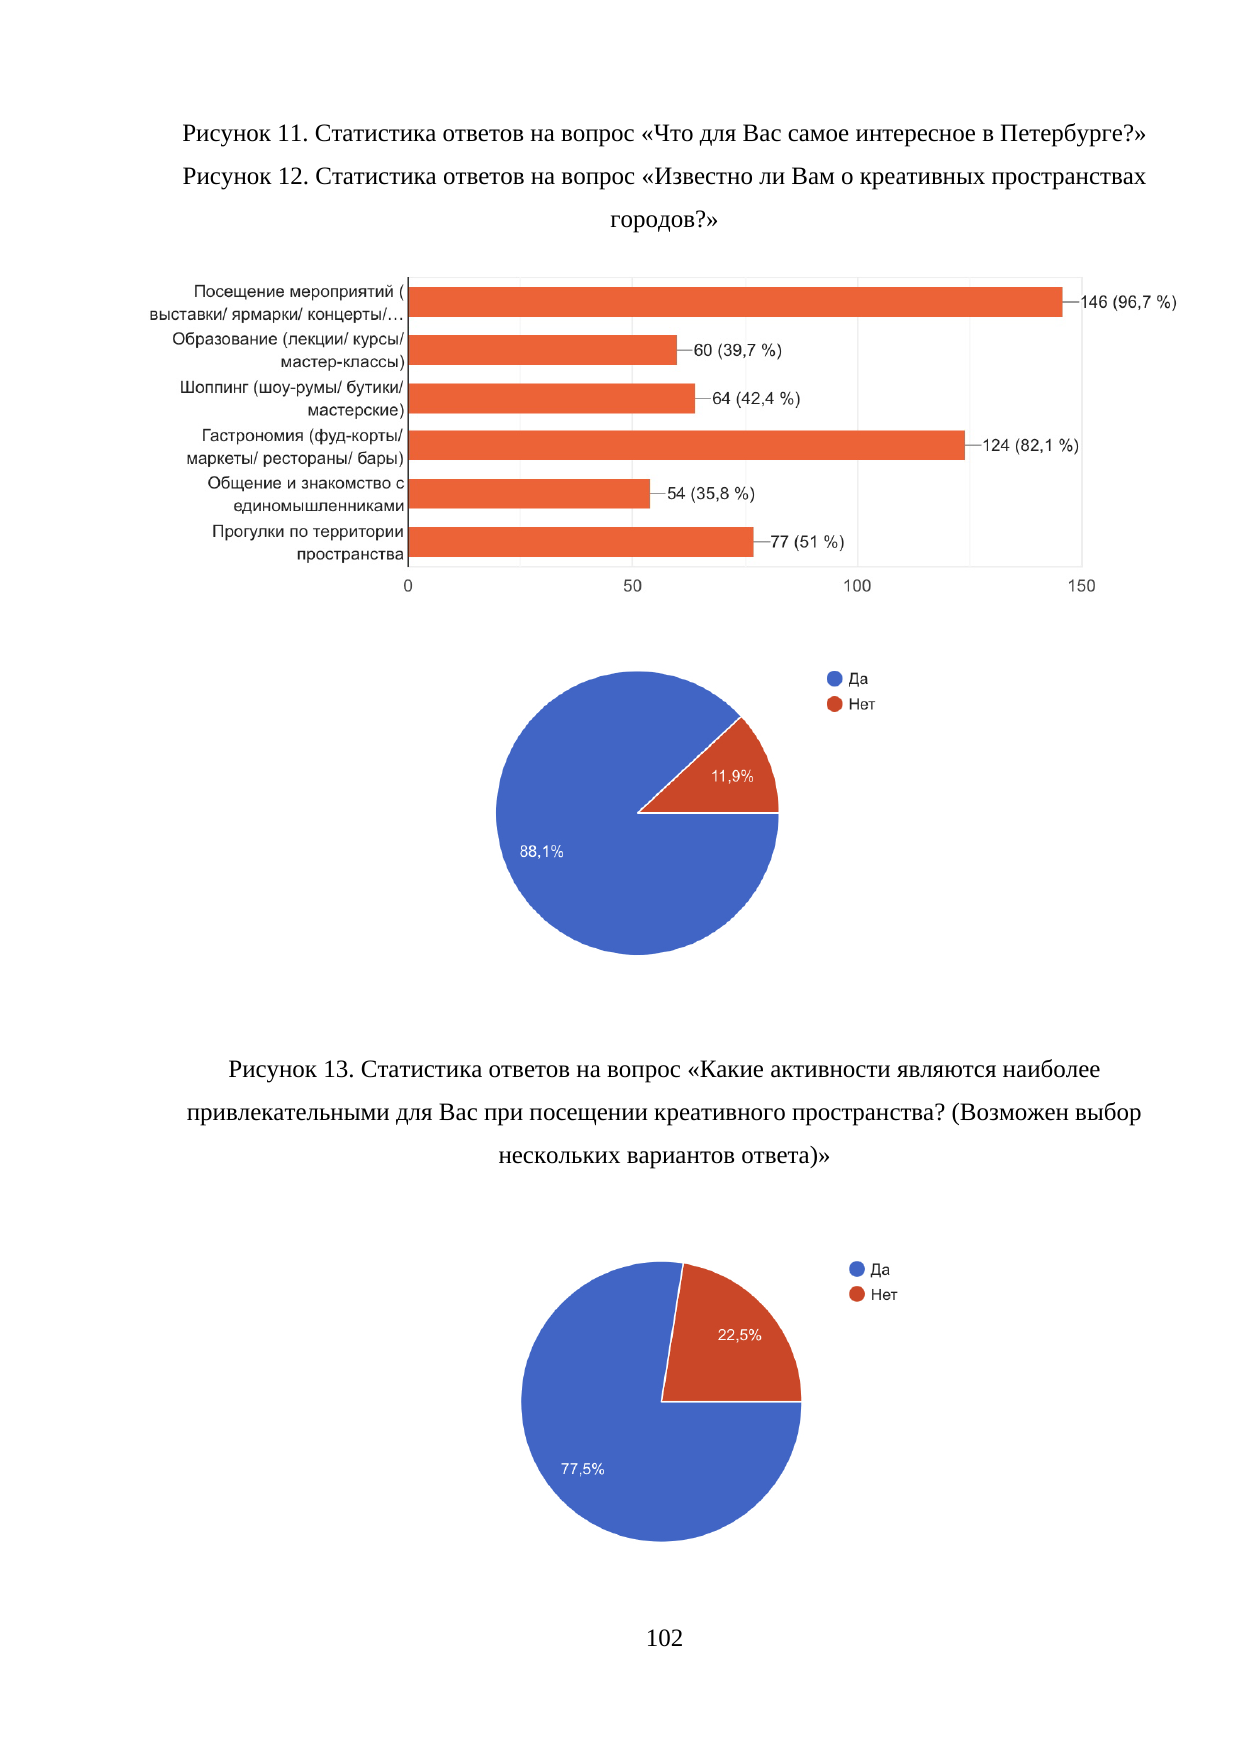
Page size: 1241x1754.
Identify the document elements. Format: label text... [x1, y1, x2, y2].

text Рисунок 11. Статистика ответов на вопрос «Что для Вас самое интересное в Петербурге?» [148, 118, 1181, 147]
picture [462, 1220, 919, 1573]
picture [147, 247, 1182, 599]
text Рисунок 13. Статистика ответов на вопрос «Какие активности являются наиболее привлекательными для Вас при посещении креативного пространства? (Возможен выбор нескольких вариантов ответа)» [148, 1054, 1181, 1169]
picture [414, 630, 917, 997]
text Рисунок 12. Статистика ответов на вопрос «Известно ли Вам о креативных пространствах городов?» [148, 161, 1181, 233]
